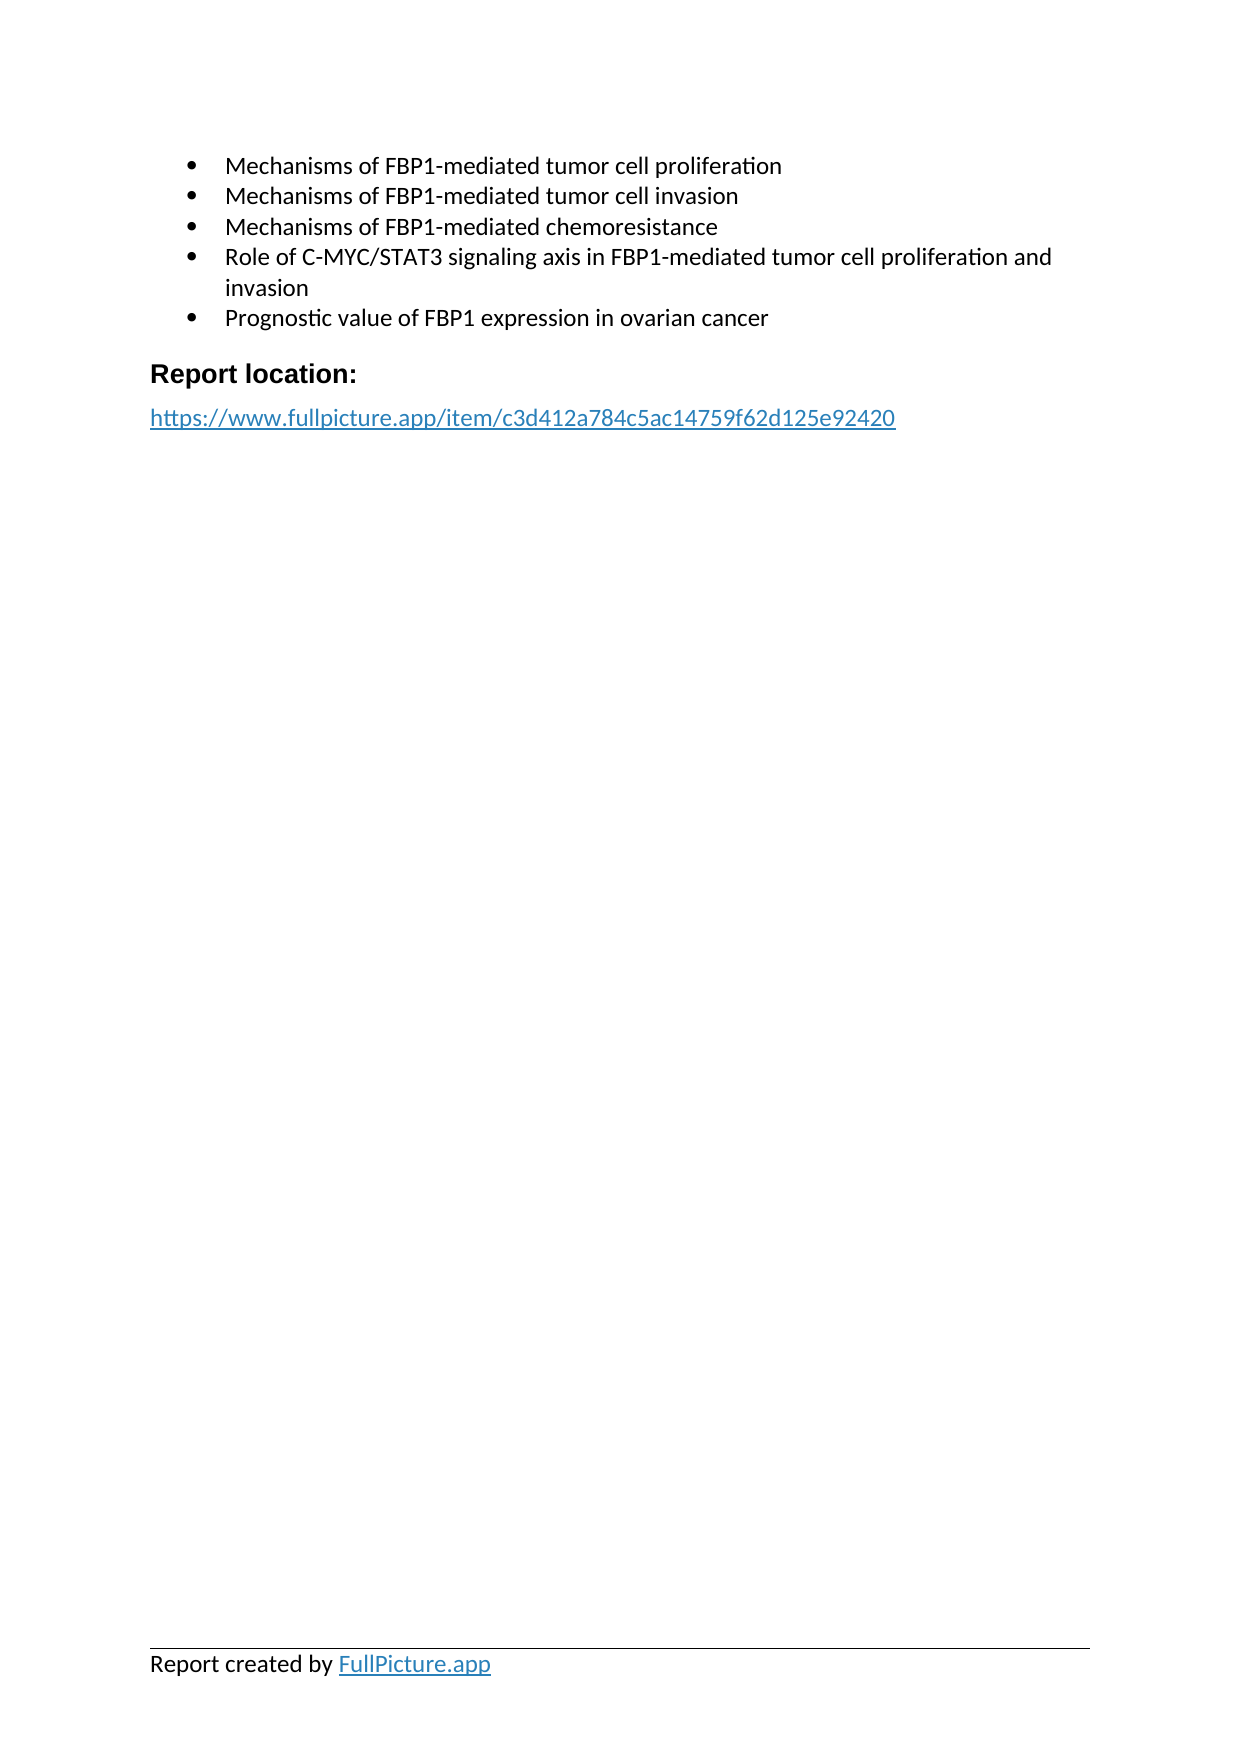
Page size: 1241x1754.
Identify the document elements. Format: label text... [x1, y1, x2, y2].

text https://www.fullpicture.app/item/c3d412a784c5ac14759f62d125e92420 [150, 402, 1090, 432]
list Mechanisms of FBP1-mediated chemoresistance [187, 211, 1090, 242]
list Mechanisms of FBP1-mediated tumor cell invasion [187, 181, 1090, 211]
list Prognostic value of FBP1 expression in ovarian cancer [187, 303, 1090, 333]
list Role of C-MYC/STAT3 signaling axis in FBP1-mediated tumor cell proliferation and invasion [187, 242, 1090, 303]
subtitle Report location: [150, 358, 1090, 389]
list Mechanisms of FBP1-mediated tumor cell proliferation [187, 150, 1090, 181]
